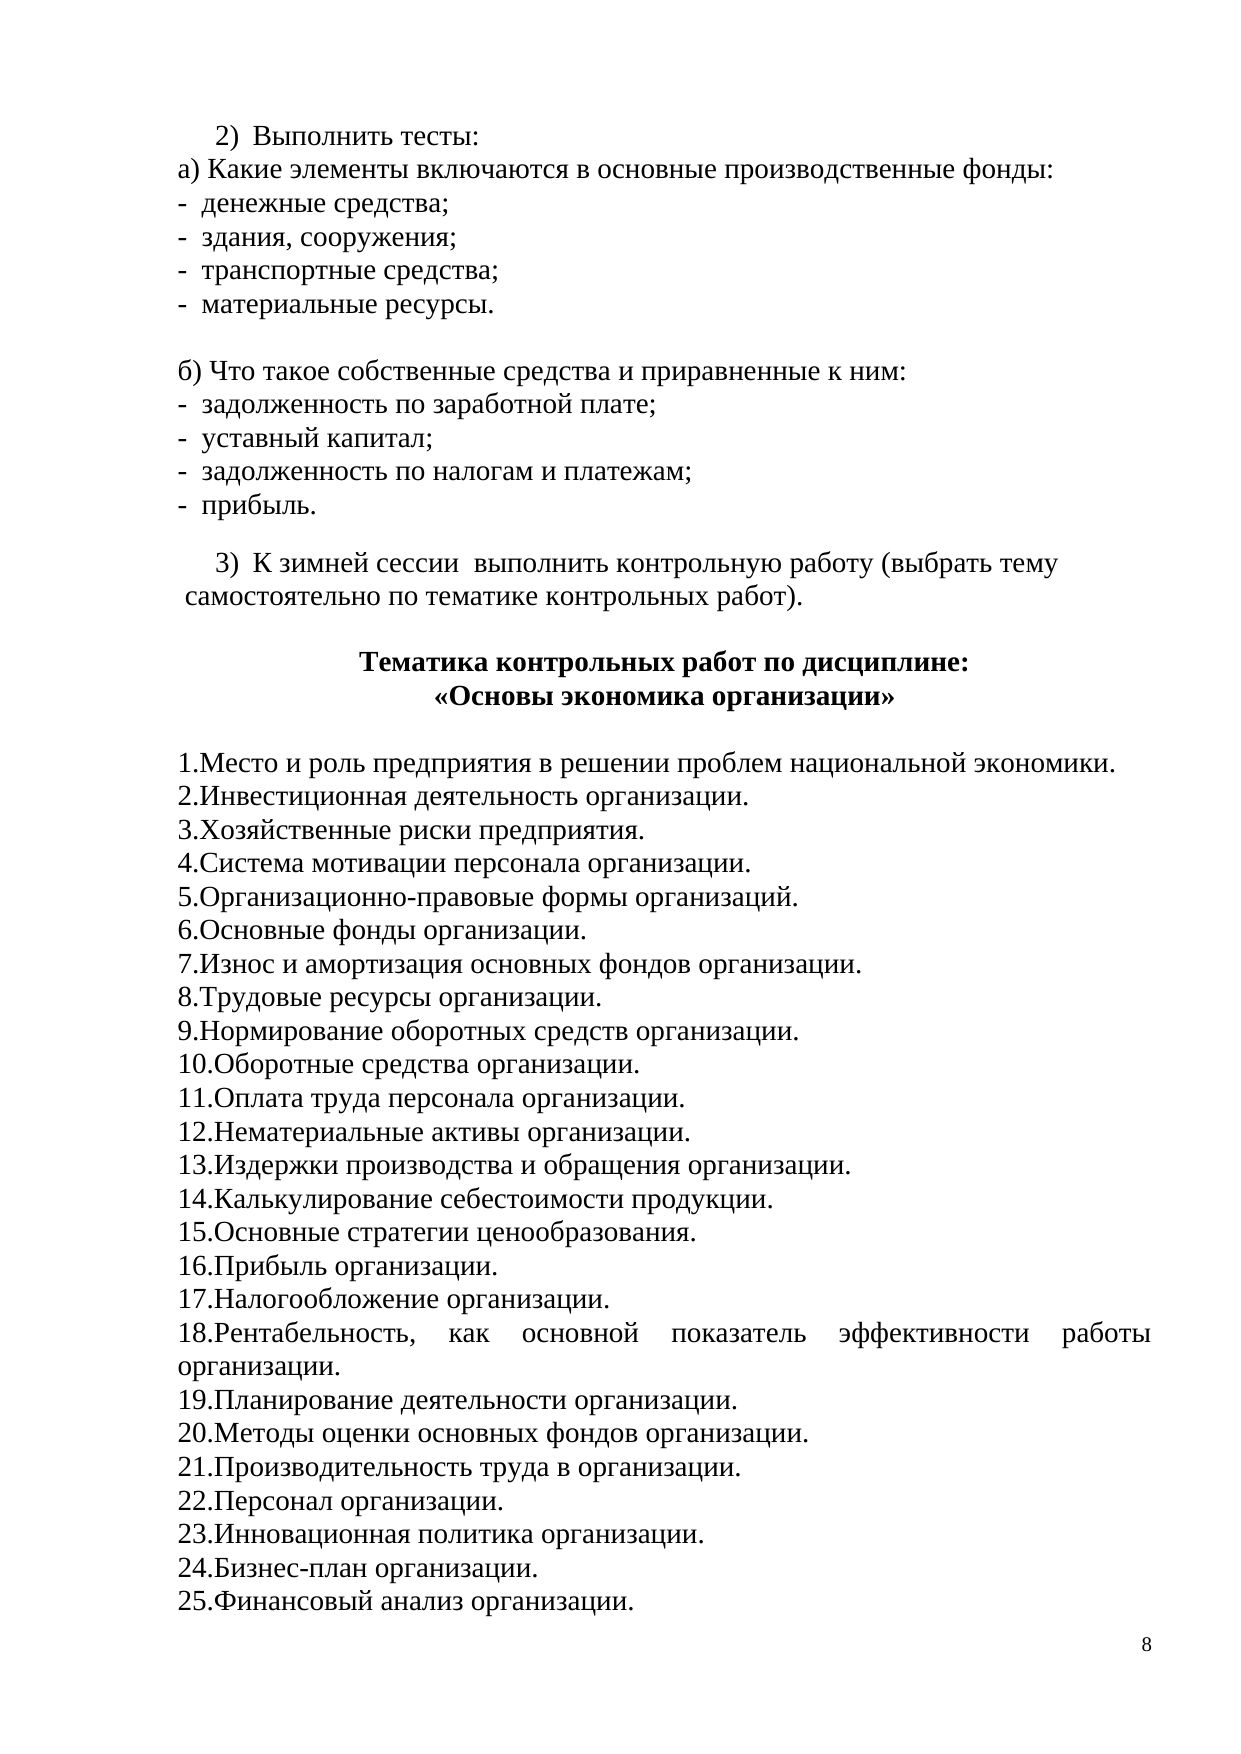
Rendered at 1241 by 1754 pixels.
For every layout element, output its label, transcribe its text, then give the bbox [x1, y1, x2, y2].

text 7.Износ и амортизация основных фондов организации. [177, 946, 1152, 979]
text 19.Планирование деятельности организации. [177, 1382, 1152, 1416]
text 9.Нормирование оборотных средств организации. [177, 1013, 1152, 1047]
text Тематика контрольных работ по дисциплине: [177, 644, 1152, 678]
text 1.Место и роль предприятия в решении проблем национальной экономики. [177, 745, 1152, 778]
text - материальные ресурсы. [177, 286, 1152, 319]
list Выполнить тесты: [215, 118, 1152, 152]
text 14.Калькулирование себестоимости продукции. [177, 1181, 1152, 1214]
text 20.Методы оценки основных фондов организации. [177, 1416, 1152, 1449]
text 8.Трудовые ресурсы организации. [177, 979, 1152, 1013]
text 15.Основные стратегии ценообразования. [177, 1214, 1152, 1248]
text - прибыль. [177, 487, 1152, 521]
text 21.Производительность труда в организации. [177, 1449, 1152, 1483]
text самостоятельно по тематике контрольных работ). [177, 578, 1152, 612]
text - задолженность по налогам и платежам; [177, 453, 1152, 487]
text 10.Оборотные средства организации. [177, 1047, 1152, 1080]
text 13.Издержки производства и обращения организации. [177, 1147, 1152, 1181]
text 5.Организационно-правовые формы организаций. [177, 879, 1152, 912]
text «Основы экономика организации» [177, 678, 1152, 711]
text 23.Инновационная политика организации. [177, 1516, 1152, 1550]
text 2.Инвестиционная деятельность организации. [177, 778, 1152, 812]
text - транспортные средства; [177, 252, 1152, 286]
text 22.Персонал организации. [177, 1483, 1152, 1516]
text - задолженность по заработной плате; [177, 386, 1152, 420]
text 16.Прибыль организации. [177, 1248, 1152, 1281]
text 25.Финансовый анализ организации. [177, 1583, 1152, 1617]
text а) Какие элементы включаются в основные производственные фонды: [177, 152, 1152, 185]
text 11.Оплата труда персонала организации. [177, 1080, 1152, 1114]
text б) Что такое собственные средства и приравненные к ним: [177, 353, 1152, 386]
text 17.Налогообложение организации. [177, 1281, 1152, 1315]
text - уставный капитал; [177, 420, 1152, 453]
text 4.Система мотивации персонала организации. [177, 845, 1152, 879]
text 6.Основные фонды организации. [177, 912, 1152, 946]
text 3.Хозяйственные риски предприятия. [177, 812, 1152, 845]
text 12.Нематериальные активы организации. [177, 1114, 1152, 1147]
text - денежные средства; [177, 185, 1152, 219]
text 18.Рентабельность, как основной показатель эффективности работы организации. [177, 1315, 1152, 1382]
text 24.Бизнес-план организации. [177, 1550, 1152, 1583]
list К зимней сессии выполнить контрольную работу (выбрать тему [215, 545, 1152, 578]
text - здания, сооружения; [177, 219, 1152, 252]
